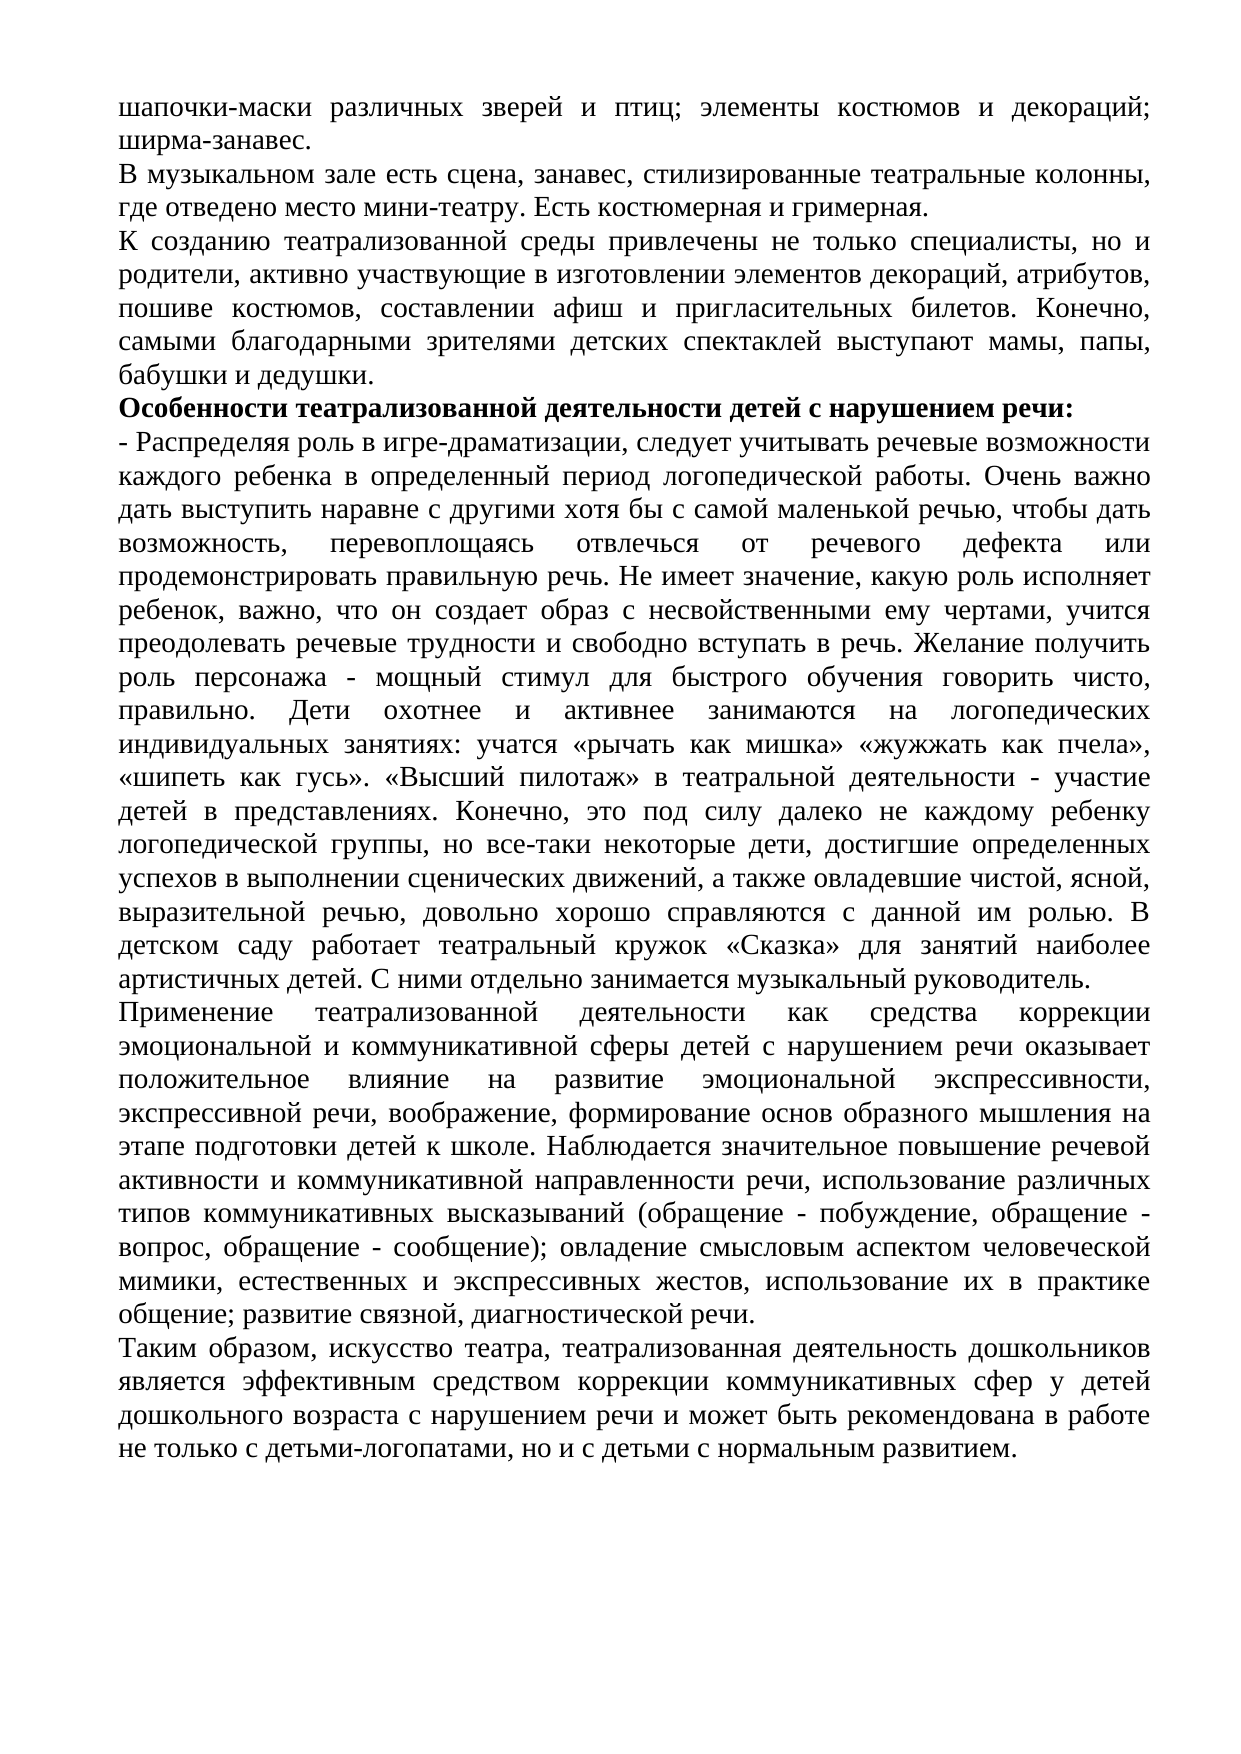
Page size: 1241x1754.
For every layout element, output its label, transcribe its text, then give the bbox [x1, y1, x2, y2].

text - Распределяя роль в игре-драматизации, следует учитывать речевые возможности каждого ребенка в определенный период логопедической работы. Очень важно дать выступить наравне с другими хотя бы с самой маленькой речью, чтобы дать возможность, перевоплощаясь отвлечься от речевого дефекта или продемонстрировать правильную речь. Не имеет значение, какую роль исполняет ребенок, важно, что он создает образ с несвойственными ему чертами, учится преодолевать речевые трудности и свободно вступать в речь. Желание получить роль персонажа - мощный стимул для быстрого обучения говорить чисто, правильно. Дети охотнее и активнее занимаются на логопедических индивидуальных занятиях: учатся «рычать как мишка» «жужжать как пчела», «шипеть как гусь». «Высший пилотаж» в театральной деятельности - участие детей в представлениях. Конечно, это под силу далеко не каждому ребенку логопедической группы, но все-таки некоторые дети, достигшие определенных успехов в выполнении сценических движений, а также овладевшие чистой, ясной, выразительной речью, довольно хорошо справляются с данной им ролью. В детском саду работает театральный кружок «Сказка» для занятий наиболее артистичных детей. С ними отдельно занимается музыкальный руководитель. [118, 424, 1152, 994]
text Таким образом, искусство театра, театрализованная деятельность дошкольников является эффективным средством коррекции коммуникативных сфер у детей дошкольного возраста с нарушением речи и может быть рекомендована в работе не только с детьми-логопатами, но и с детьми с нормальным развитием. [118, 1330, 1152, 1464]
text К созданию театрализованной среды привлечены не только специалисты, но и родители, активно участвующие в изготовлении элементов декораций, атрибутов, пошиве костюмов, составлении афиш и пригласительных билетов. Конечно, самыми благодарными зрителями детских спектаклей выступают мамы, папы, бабушки и дедушки. [118, 223, 1152, 391]
text Особенности театрализованной деятельности детей с нарушением речи: [118, 391, 1152, 424]
text Применение театрализованной деятельности как средства коррекции эмоциональной и коммуникативной сферы детей с нарушением речи оказывает положительное влияние на развитие эмоциональной экспрессивности, экспрессивной речи, воображение, формирование основ образного мышления на этапе подготовки детей к школе. Наблюдается значительное повышение речевой активности и коммуникативной направленности речи, использование различных типов коммуникативных высказываний (обращение - побуждение, обращение - вопрос, обращение - сообщение); овладение смысловым аспектом человеческой мимики, естественных и экспрессивных жестов, использование их в практике общение; развитие связной, диагностической речи. [118, 994, 1152, 1330]
text В музыкальном зале есть сцена, занавес, стилизированные театральные колонны, где отведено место мини-театру. Есть костюмерная и гримерная. [118, 156, 1152, 223]
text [118, 89, 1152, 156]
